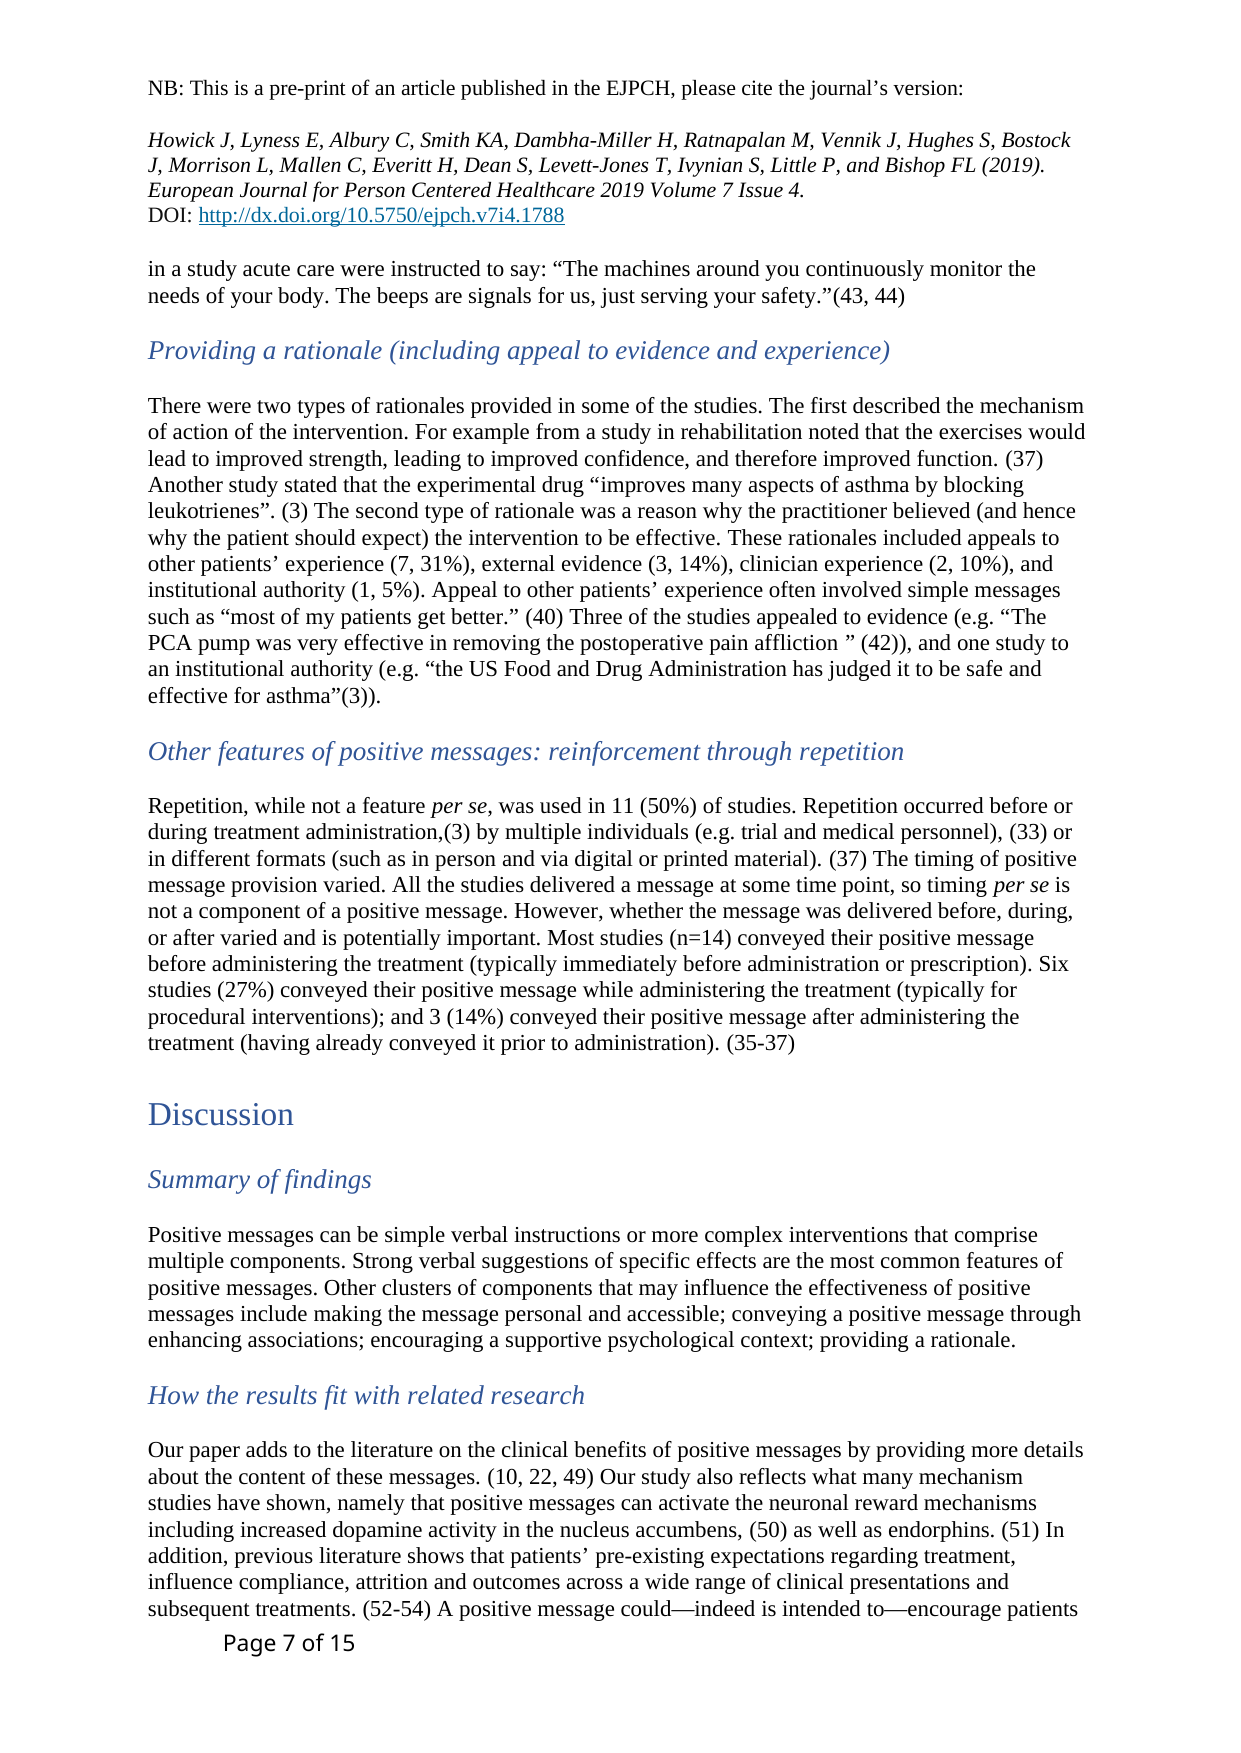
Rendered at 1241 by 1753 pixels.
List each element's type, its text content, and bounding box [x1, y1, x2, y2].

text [148, 1437, 1092, 1621]
text There were two types of rationales provided in some of the studies. The first described the mechanism of action of the intervention. For example from a study in rehabilitation noted that the exercises would lead to improved strength, leading to improved confidence, and therefore improved function. (37) Another study stated that the experimental drug “improves many aspects of asthma by blocking leukotrienes”. (3) The second type of rationale was a reason why the practitioner believed (and hence why the patient should expect) the intervention to be effective. These rationales included appeals to other patients’ experience (7, 31%), external evidence (3, 14%), clinician experience (2, 10%), and institutional authority (1, 5%). Appeal to other patients’ experience often involved simple messages such as “most of my patients get better.” (40) Three of the studies appealed to evidence (e.g. “The PCA pump was very effective in removing the postoperative pain affliction ” (42)), and one study to an institutional authority (e.g. “the US Food and Drug Administration has judged it to be safe and effective for asthma”(3)). [148, 392, 1092, 708]
subtitle Providing a rationale (including appeal to evidence and experience) [148, 334, 1092, 366]
text Positive messages can be simple verbal instructions or more complex interventions that comprise multiple components. Strong verbal suggestions of specific effects are the most common features of positive messages. Other clusters of components that may influence the effectiveness of positive messages include making the message personal and accessible; conveying a positive message through enhancing associations; encouraging a supportive psychological context; providing a rationale. [148, 1221, 1092, 1353]
subtitle Summary of findings [148, 1163, 1092, 1194]
subtitle Discussion [148, 1094, 1092, 1132]
text Repetition, while not a feature per se, was used in 11 (50%) of studies. Repetition occurred before or during treatment administration,(3) by multiple individuals (e.g. trial and medical personnel), (33) or in different formats (such as in person and via digital or printed material). (37) The timing of positive message provision varied. All the studies delivered a message at some time point, so timing per se is not a component of a positive message. However, whether the message was delivered before, during, or after varied and is potentially important. Most studies (n=14) conveyed their positive message before administering the treatment (typically immediately before administration or prescription). Six studies (27%) conveyed their positive message while administering the treatment (typically for procedural interventions); and 3 (14%) conveyed their positive message after administering the treatment (having already conveyed it prior to administration). (35-37) [148, 792, 1092, 1056]
subtitle Other features of positive messages: reinforcement through repetition [148, 734, 1092, 766]
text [148, 255, 1092, 308]
subtitle How the results fit with related research [148, 1379, 1092, 1410]
